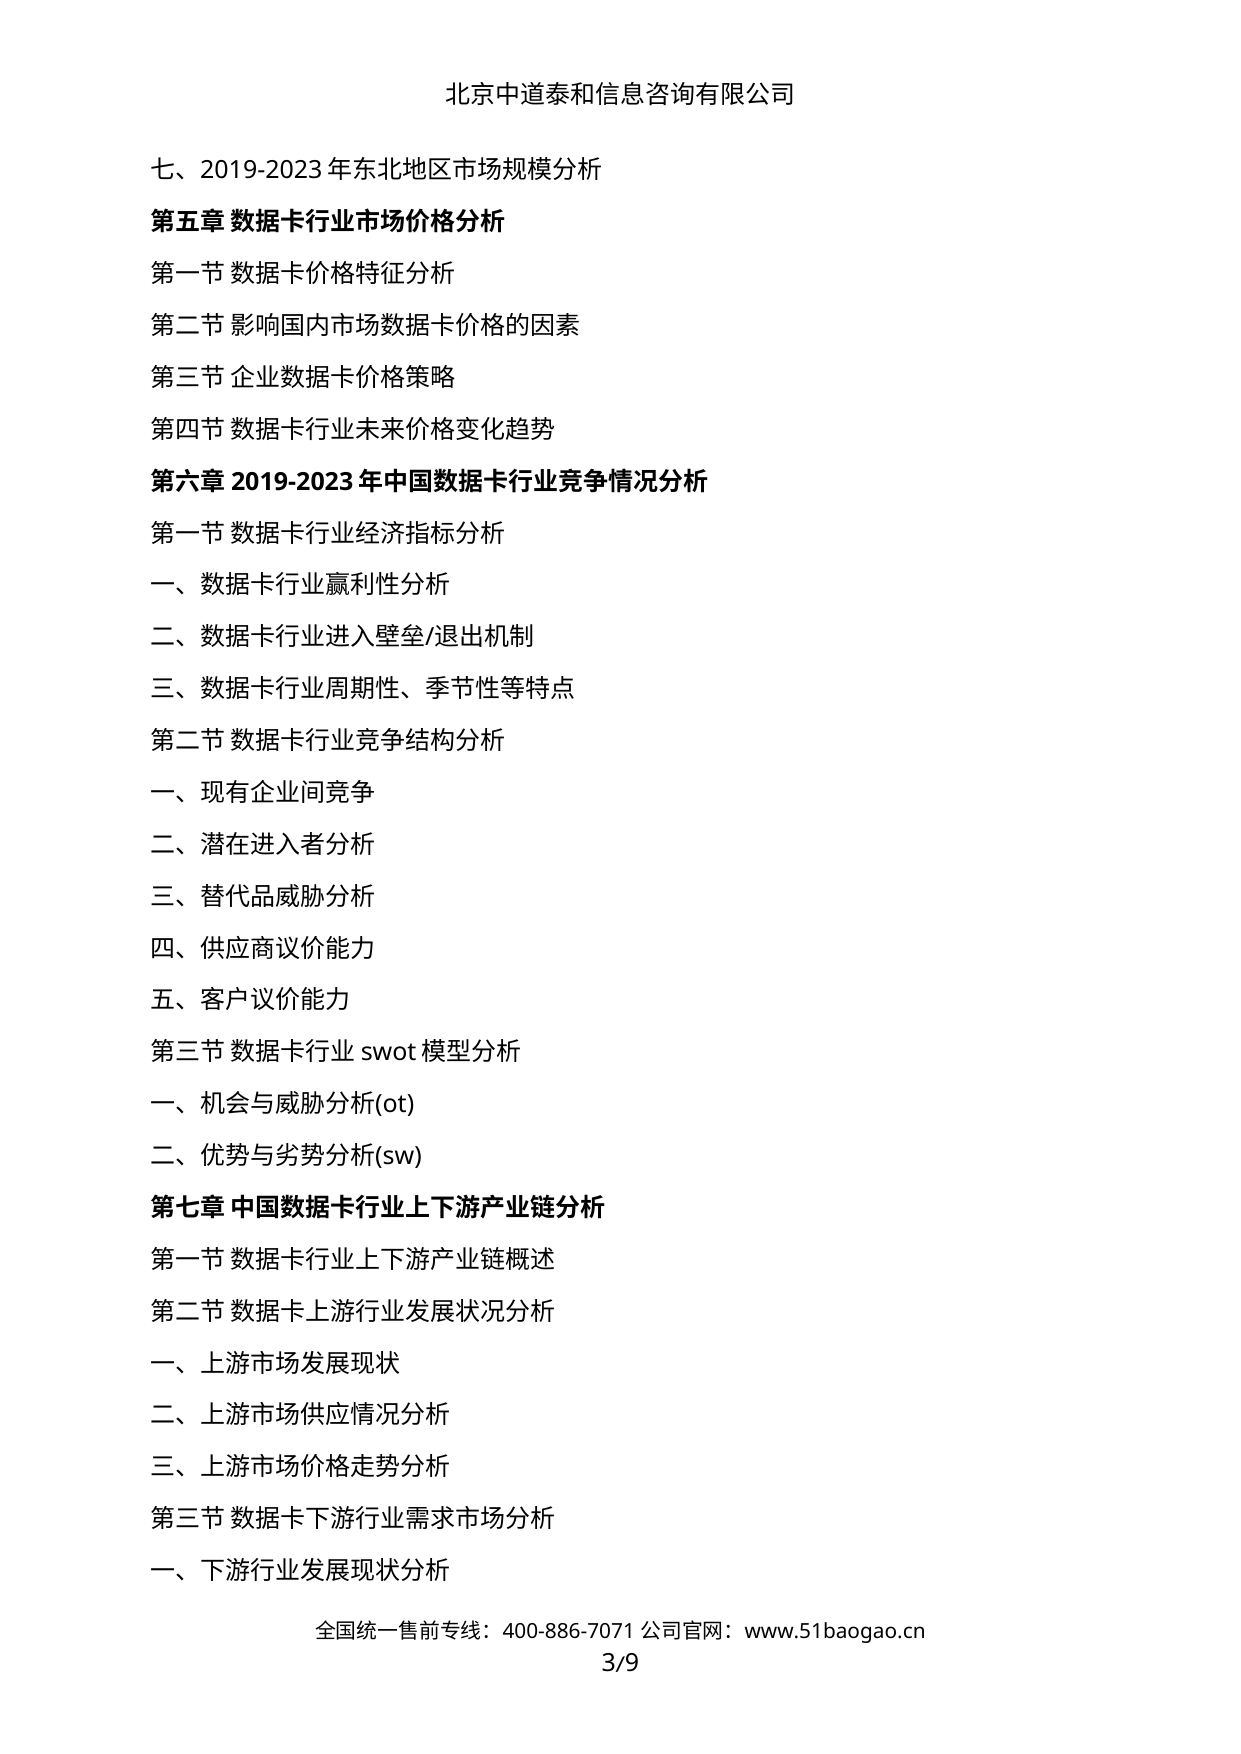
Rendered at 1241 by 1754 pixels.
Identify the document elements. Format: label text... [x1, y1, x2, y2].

text 二、潜在进入者分析 [150, 824, 1090, 861]
text 一、现有企业间竞争 [150, 772, 1090, 809]
text 第三节 企业数据卡价格策略 [150, 357, 1090, 394]
text 二、优势与劣势分析(sw) [150, 1136, 1090, 1172]
text 三、替代品威胁分析 [150, 876, 1090, 912]
text 七、2019-2023年东北地区市场规模分析 [150, 150, 1090, 186]
text 四、供应商议价能力 [150, 928, 1090, 964]
text 二、上游市场供应情况分析 [150, 1395, 1090, 1431]
text 第一节 数据卡行业上下游产业链概述 [150, 1239, 1090, 1276]
text 一、上游市场发展现状 [150, 1343, 1090, 1379]
text 一、数据卡行业赢利性分析 [150, 565, 1090, 601]
text 第七章 中国数据卡行业上下游产业链分析 [150, 1187, 1090, 1224]
text 三、上游市场价格走势分析 [150, 1447, 1090, 1483]
text 第二节 数据卡上游行业发展状况分析 [150, 1291, 1090, 1327]
text 第三节 数据卡行业swot模型分析 [150, 1032, 1090, 1068]
text 第六章 2019-2023年中国数据卡行业竞争情况分析 [150, 461, 1090, 497]
text 第一节 数据卡价格特征分析 [150, 254, 1090, 290]
text 二、数据卡行业进入壁垒/退出机制 [150, 617, 1090, 653]
text 三、数据卡行业周期性、季节性等特点 [150, 669, 1090, 705]
text 一、下游行业发展现状分析 [150, 1551, 1090, 1587]
text 第五章 数据卡行业市场价格分析 [150, 202, 1090, 238]
text 第二节 数据卡行业竞争结构分析 [150, 721, 1090, 757]
text 第三节 数据卡下游行业需求市场分析 [150, 1499, 1090, 1535]
text 第一节 数据卡行业经济指标分析 [150, 513, 1090, 549]
text 第二节 影响国内市场数据卡价格的因素 [150, 306, 1090, 342]
text 第四节 数据卡行业未来价格变化趋势 [150, 409, 1090, 446]
text 一、机会与威胁分析(ot) [150, 1084, 1090, 1120]
text 五、客户议价能力 [150, 980, 1090, 1016]
